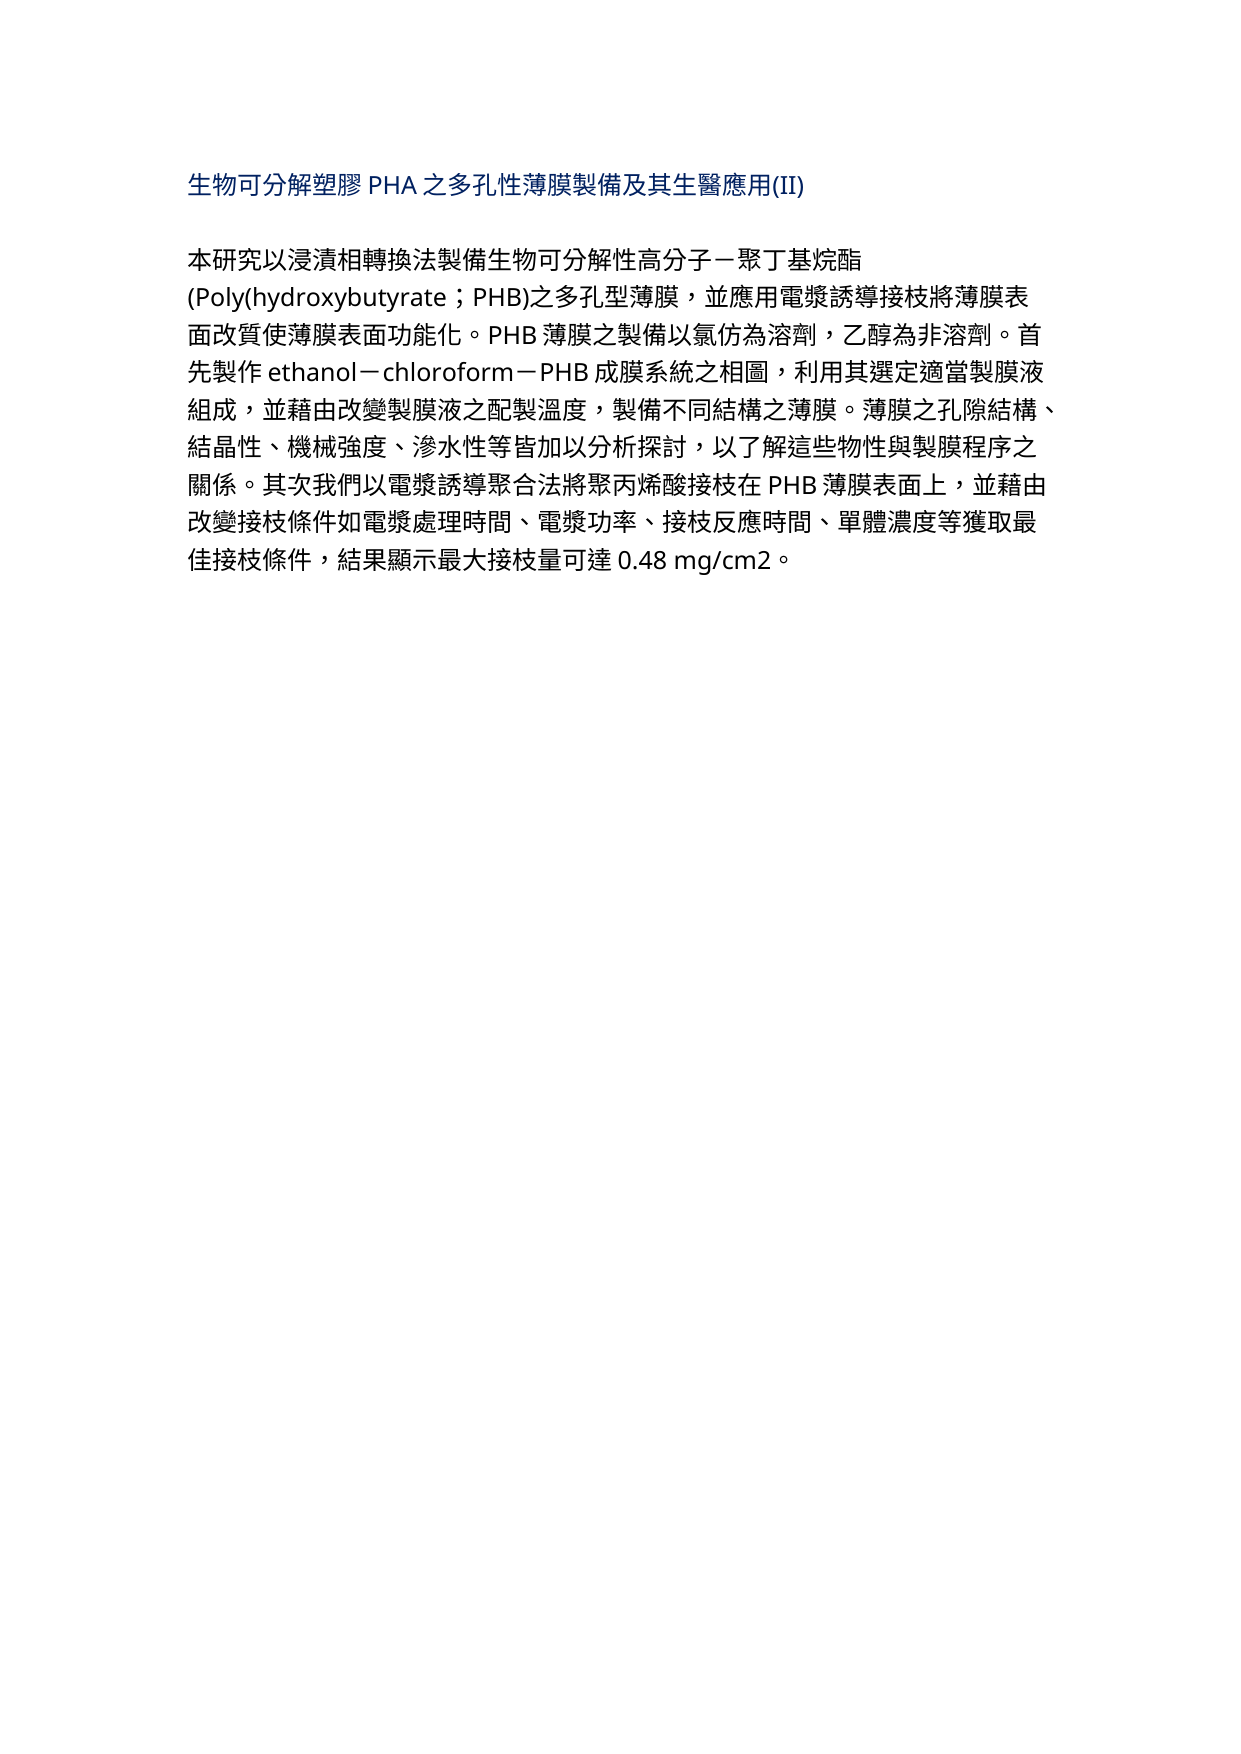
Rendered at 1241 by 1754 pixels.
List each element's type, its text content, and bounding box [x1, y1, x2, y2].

text 生物可分解塑膠PHA之多孔性薄膜製備及其生醫應用(II) [187, 164, 1053, 202]
text 本研究以浸漬相轉換法製備生物可分解性高分子－聚丁基烷酯(Poly(hydroxybutyrate；PHB)之多孔型薄膜，並應用電漿誘導接枝將薄膜表面改質使薄膜表面功能化。PHB薄膜之製備以氯仿為溶劑，乙醇為非溶劑。首先製作ethanol－chloroform－PHB成膜系統之相圖，利用其選定適當製膜液組成，並藉由改變製膜液之配製溫度，製備不同結構之薄膜。薄膜之孔隙結構、結晶性、機械強度、滲水性等皆加以分析探討，以了解這些物性與製膜程序之關係。其次我們以電漿誘導聚合法將聚丙烯酸接枝在PHB薄膜表面上，並藉由改變接枝條件如電漿處理時間、電漿功率、接枝反應時間、單體濃度等獲取最佳接枝條件，結果顯示最大接枝量可達0.48 mg/cm2。 [187, 239, 1053, 577]
